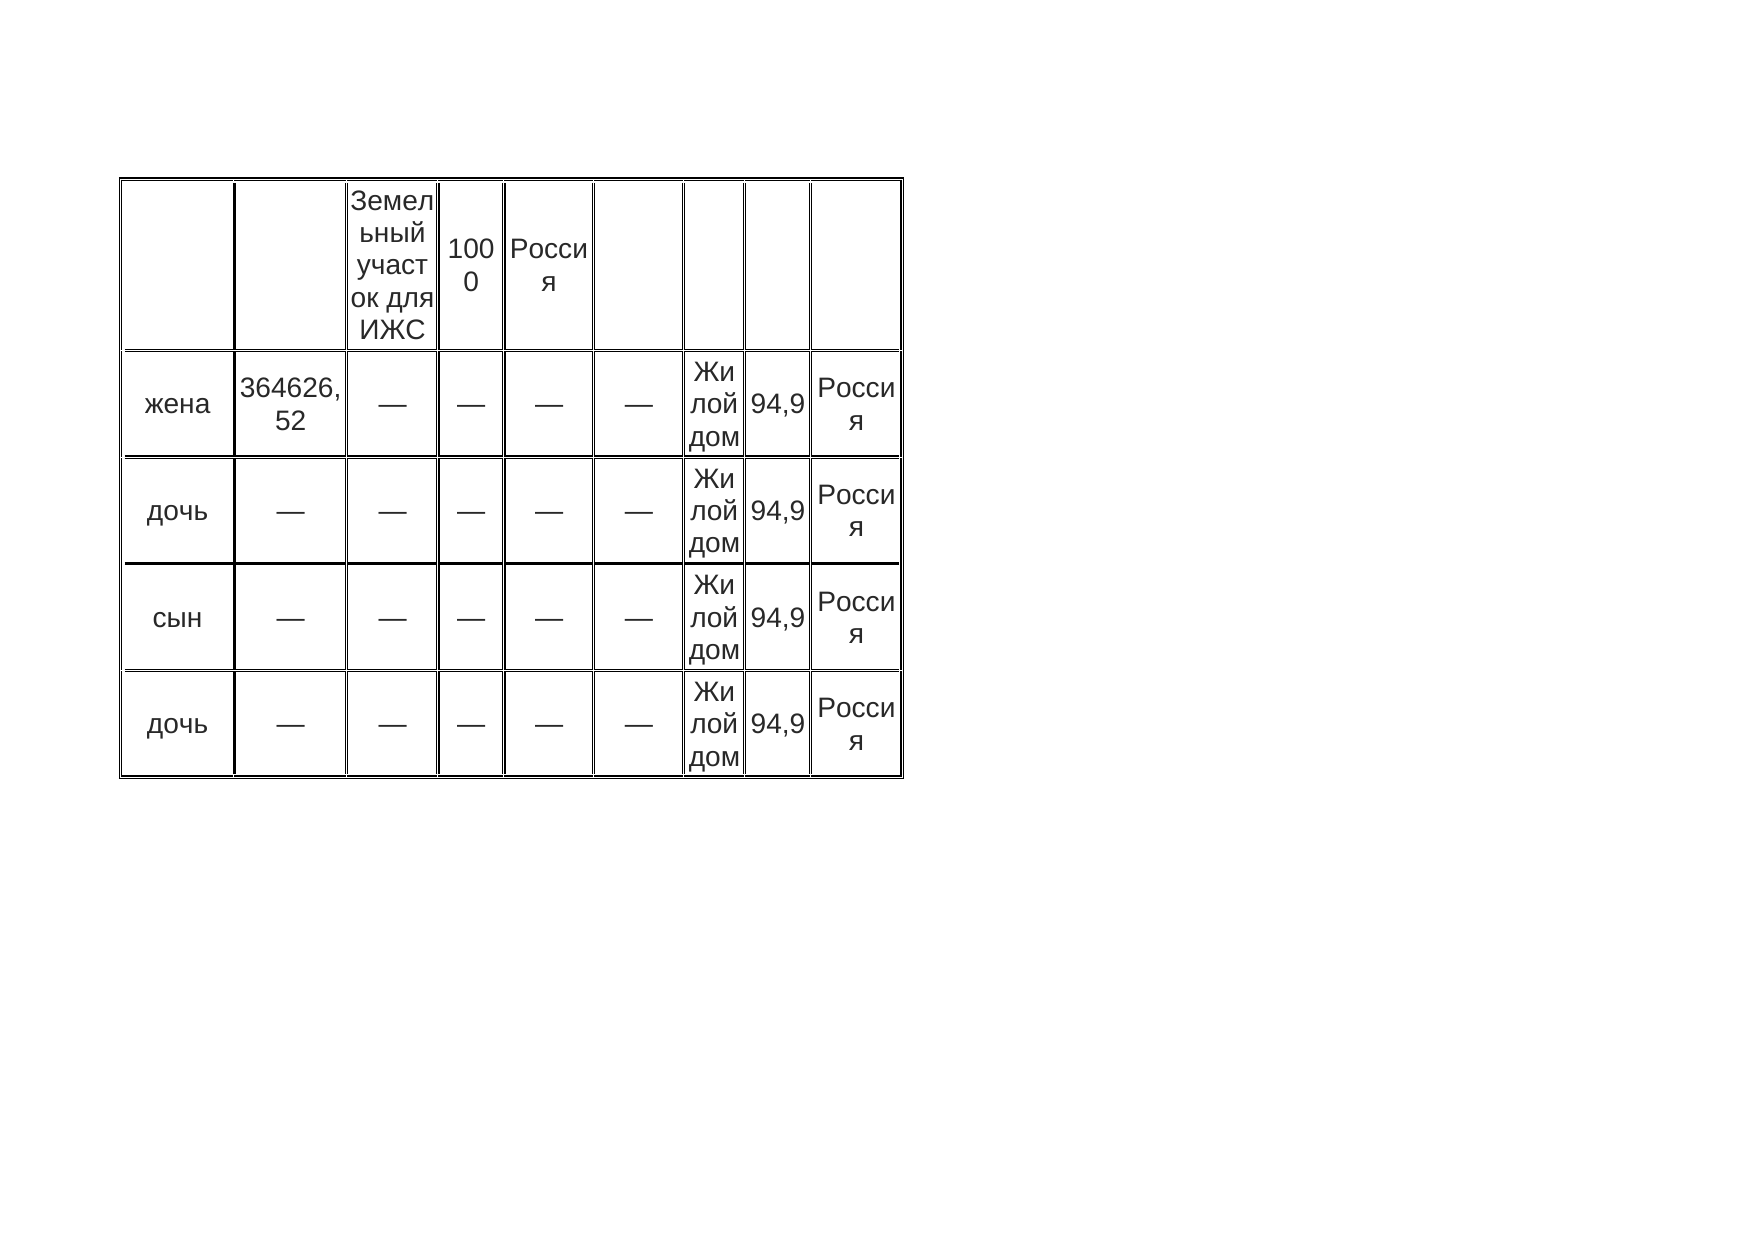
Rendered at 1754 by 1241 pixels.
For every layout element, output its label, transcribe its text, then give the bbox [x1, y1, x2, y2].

table_cell — [236, 459, 345, 562]
table_cell Россия [811, 349, 902, 455]
table_cell Россия [812, 455, 901, 562]
table_cell — [506, 459, 592, 562]
table_cell — [348, 459, 436, 562]
table_cell Жилой дом [685, 352, 743, 455]
table_cell — [438, 669, 504, 775]
table_cell — [347, 669, 438, 775]
table_cell — [440, 352, 502, 455]
table_cell Россия [812, 562, 900, 669]
table_cell 94,9 [746, 352, 809, 455]
table_cell сын [122, 562, 233, 669]
table_cell 94,9 [746, 459, 809, 562]
table_cell 94,9 [746, 565, 809, 669]
table_cell — [440, 459, 502, 562]
table_cell [745, 181, 811, 349]
table_cell дочь [120, 669, 234, 775]
table_cell — [234, 672, 347, 775]
table_cell Жилой дом [684, 672, 744, 775]
table_cell дочь [122, 455, 233, 562]
table_cell Жилой дом [685, 459, 743, 562]
table_cell — [594, 672, 683, 775]
table_cell [684, 181, 744, 349]
table_cell [811, 181, 900, 349]
table_cell — [595, 565, 682, 669]
table_cell — [506, 565, 592, 669]
table_cell Россия [504, 181, 593, 349]
table_cell 1000 [438, 179, 504, 349]
table_cell жена [120, 349, 234, 455]
table_cell — [504, 672, 593, 775]
table_cell — [236, 565, 345, 669]
table_cell [234, 181, 347, 349]
table_cell — [348, 565, 436, 669]
table_cell — [595, 459, 682, 562]
table_cell — [595, 352, 682, 455]
table_cell — [506, 352, 592, 455]
table_cell — [440, 565, 502, 669]
table_cell Россия [811, 669, 902, 775]
table_cell Жилой дом [685, 565, 743, 669]
table_cell — [348, 352, 436, 455]
table_cell Земельный участок для ИЖС [347, 179, 438, 349]
table_cell 364626,52 [236, 352, 345, 455]
table_cell 94,9 [745, 672, 811, 775]
table_cell [594, 181, 683, 349]
table_cell [122, 179, 234, 349]
